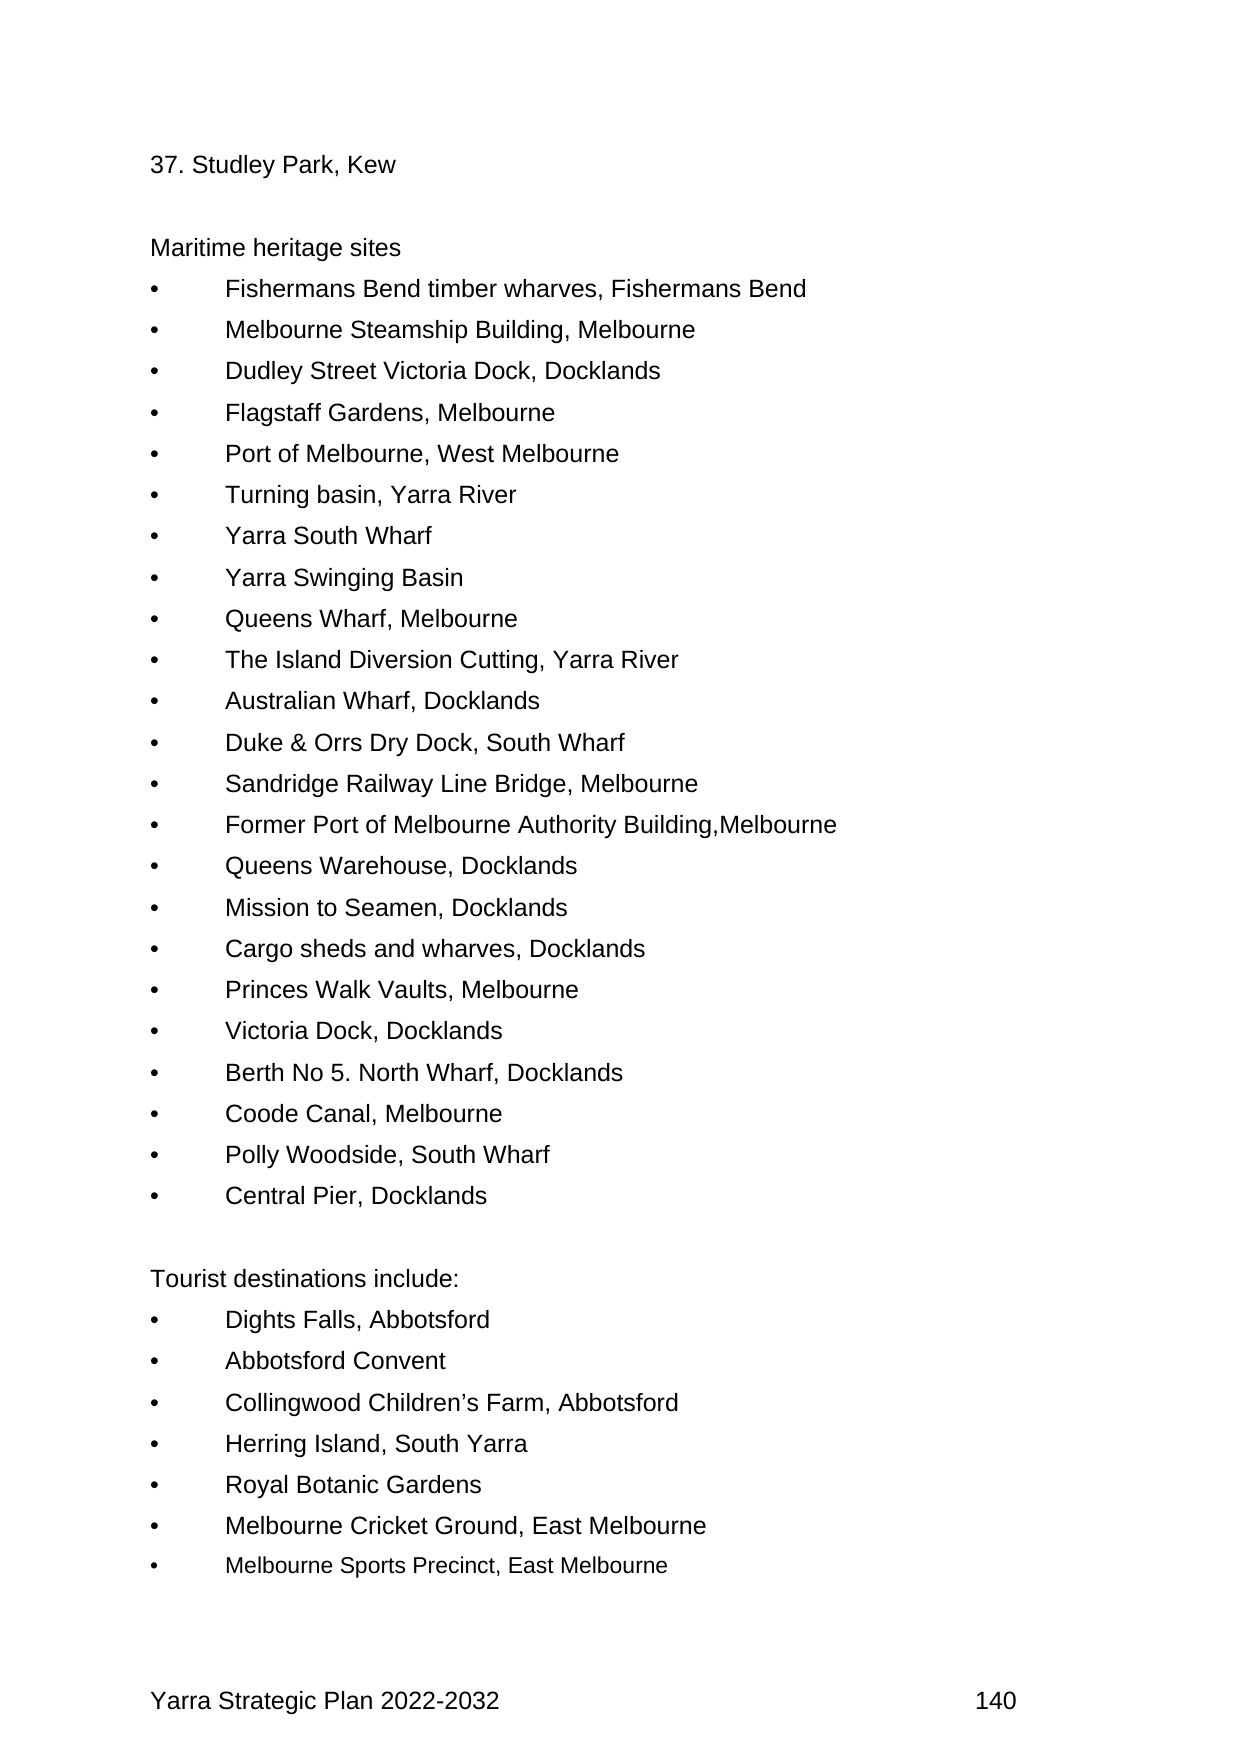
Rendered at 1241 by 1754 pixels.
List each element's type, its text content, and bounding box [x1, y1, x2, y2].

text • Mission to Seamen, Docklands [150, 892, 1090, 921]
text • Fishermans Bend timber wharves, Fishermans Bend [150, 274, 1090, 302]
text • Queens Wharf, Melbourne [150, 604, 1090, 632]
text • Australian Wharf, Docklands [150, 686, 1090, 715]
text • Cargo sheds and wharves, Docklands [150, 934, 1090, 962]
text • Yarra Swinging Basin [150, 562, 1090, 591]
text Tourist destinations include: [150, 1264, 1090, 1292]
text Maritime heritage sites [150, 232, 1090, 261]
text • Melbourne Steamship Building, Melbourne [150, 315, 1090, 344]
text • Dudley Street Victoria Dock, Docklands [150, 356, 1090, 385]
text • Coode Canal, Melbourne [150, 1099, 1090, 1127]
text • Duke & Orrs Dry Dock, South Wharf [150, 727, 1090, 756]
text • Port of Melbourne, West Melbourne [150, 439, 1090, 467]
text • Abbotsford Convent [150, 1346, 1090, 1375]
text • Turning basin, Yarra River [150, 480, 1090, 509]
text 37. Studley Park, Kew [150, 150, 1090, 179]
text • Yarra South Wharf [150, 521, 1090, 550]
text • Melbourne Cricket Ground, East Melbourne [150, 1511, 1090, 1540]
text • Queens Warehouse, Docklands [150, 851, 1090, 880]
text • Flagstaff Gardens, Melbourne [150, 397, 1090, 426]
text • Polly Woodside, South Wharf [150, 1140, 1090, 1169]
text • Berth No 5. North Wharf, Docklands [150, 1057, 1090, 1086]
text • Central Pier, Docklands [150, 1181, 1090, 1210]
text • Former Port of Melbourne Authority Building,Melbourne [150, 810, 1090, 839]
text • Princes Walk Vaults, Melbourne [150, 975, 1090, 1004]
text • The Island Diversion Cutting, Yarra River [150, 645, 1090, 674]
text • Herring Island, South Yarra [150, 1429, 1090, 1457]
text • Dights Falls, Abbotsford [150, 1305, 1090, 1334]
text • Melbourne Sports Precinct, East Melbourne [150, 1552, 1090, 1579]
text • Royal Botanic Gardens [150, 1470, 1090, 1499]
text • Victoria Dock, Docklands [150, 1016, 1090, 1045]
text • Sandridge Railway Line Bridge, Melbourne [150, 769, 1090, 797]
text • Collingwood Children’s Farm, Abbotsford [150, 1387, 1090, 1416]
